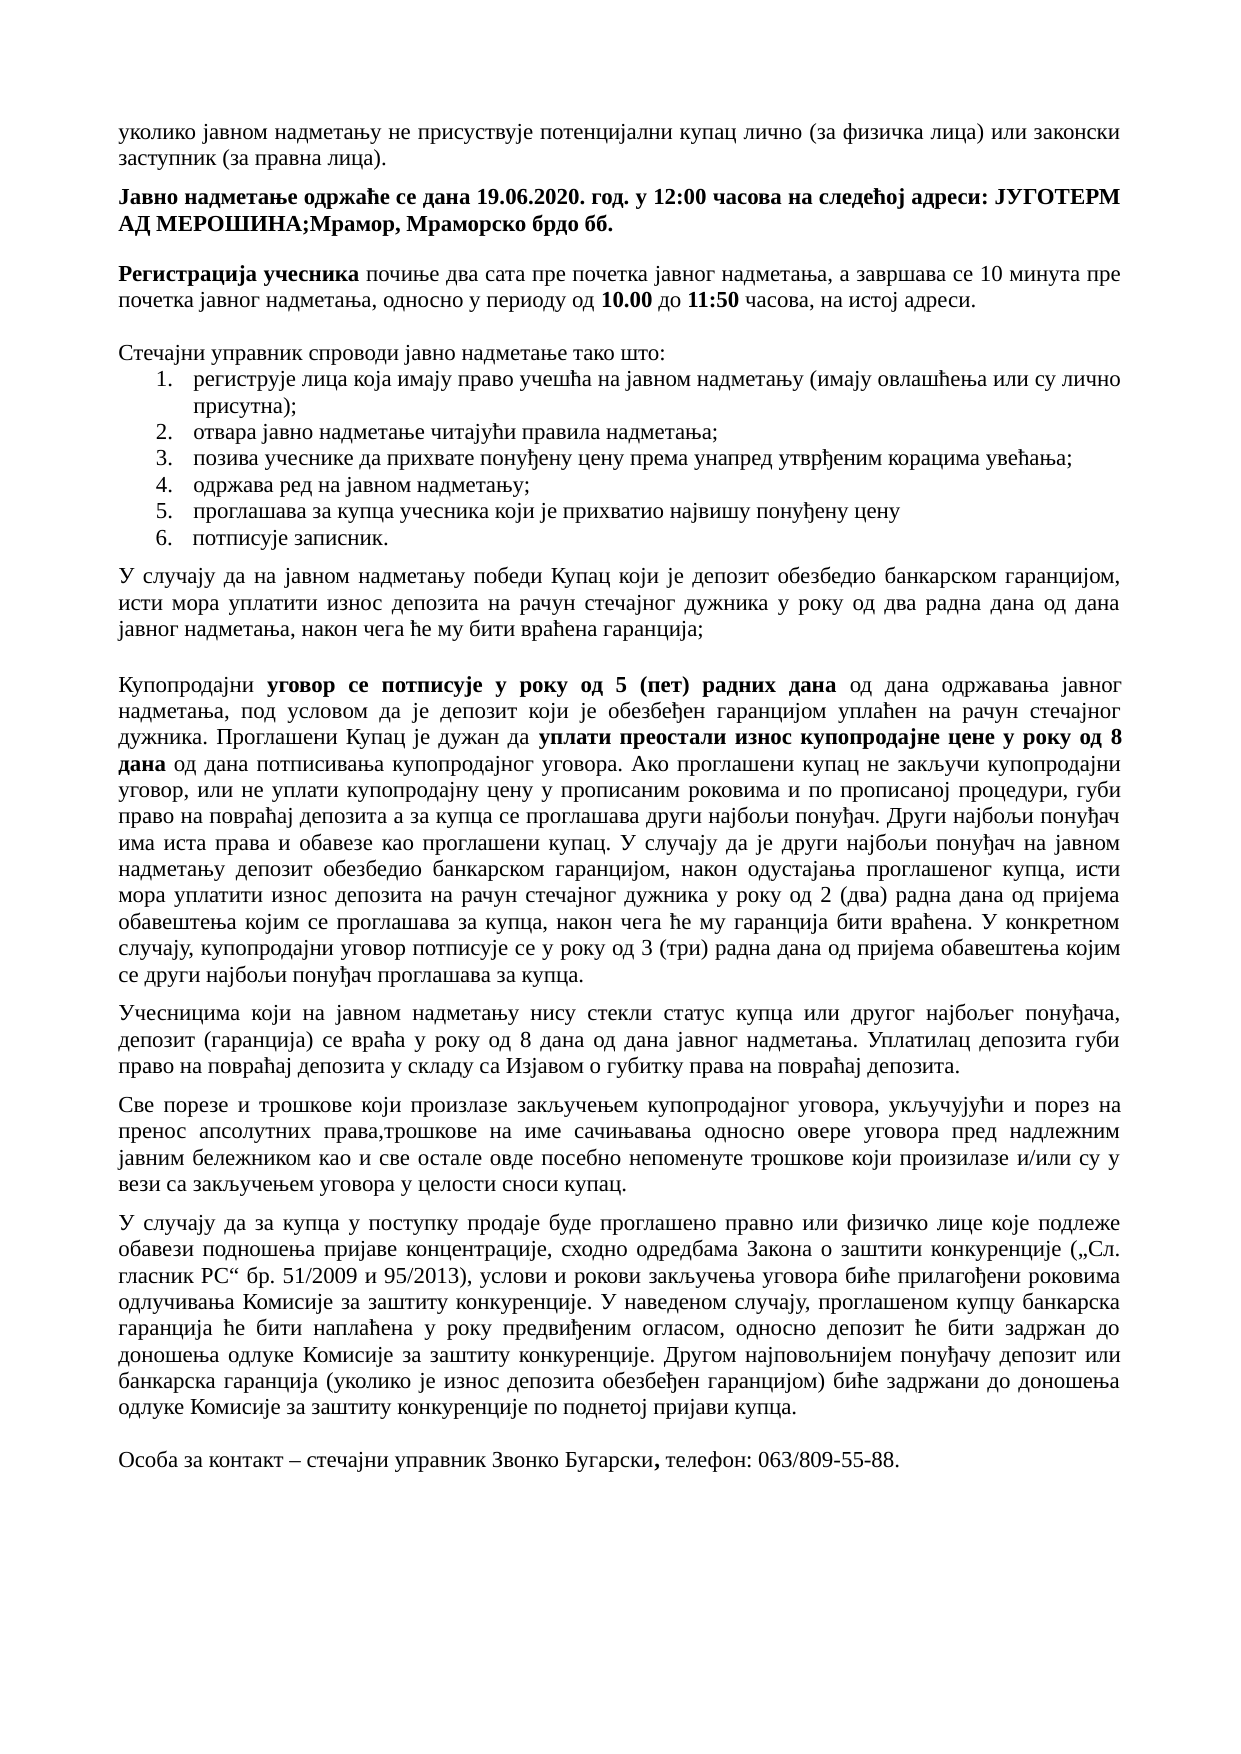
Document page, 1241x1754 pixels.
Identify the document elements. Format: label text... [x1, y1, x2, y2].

list потписује записник. [155, 523, 1122, 550]
list позива учеснике да прихвате понуђену цену према унапред утврђеним корацима увећања; [156, 444, 1122, 471]
text Регистрација учесника почиње два сата пре почетка јавног надметања, а завршава се 10 минута пре почетка јавног надметања, односно у периоду од 10.00 до 11:50 часова, на истој адреси. [118, 260, 1122, 313]
text Стечајни управник спроводи јавно надметање тако што: [118, 339, 1122, 365]
text У случају да на јавном надметању победи Купац који је депозит обезбедио банкарском гаранцијом, исти мора уплатити износ депозита на рачун стечајног дужника у року од два радна дана од дана јавног надметања, након чега ће му бити враћена гаранција; [118, 562, 1122, 641]
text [118, 118, 1122, 171]
text Све порезе и трошкове који произлазе закључењем купопродајног уговора, укључујући и порез на пренос апсолутних права,трошкове на име сачињавања односно овере уговора пред надлежним јавним бележником као и све остале овде посебно непоменуте трошкове који произилазе и/или су у вези са закључењем уговора у целости сноси купац. [118, 1091, 1122, 1196]
list Купопродајни уговор се потписује у року од 5 (пет) радних дана од дана одржавања јавног надметања, под условом да је депозит који је обезбеђен гаранцијом уплаћен на рачун стечајног дужника. Проглашени Купац је дужан да уплати преостали износ купопродајне цене у року од 8 дана од дана потписивања купопродајног уговора. Ако проглашени купац не закључи купопродајни уговор, или не уплати купопродајну цену у прописаним роковима и по прописаној процедури, губи право на повраћај депозита а за купца се проглашава други најбољи понуђач. Други најбољи понуђач има иста права и обавезе као проглашени купац. У случају да је други најбољи понуђач на јавном надметању депозит обезбедио банкарском гаранцијом, након одустајања проглашеног купца, исти мора уплатити износ депозита на рачун стечајног дужника у року од 2 (два) радна дана од пријема обавештења којим се проглашава за купца, након чега ће му гаранција бити враћена. У конкретном случају, купопродајни уговор потписује се у року од 3 (три) радна дана од пријема обавештења којим се други најбољи понуђач проглашава за купца. [118, 671, 1122, 987]
text У случају да за купца у поступку продаје буде проглашено правно или физичко лице које подлеже обавези подношења пријаве концентрације, сходно одредбама Закона о заштити конкуренције („Сл. гласник РС“ бр. 51/2009 и 95/2013), услови и рокови закључења уговора биће прилагођени роковима одлучивања Комисије за заштиту конкуренције. У наведеном случају, проглашеном купцу банкарска гаранција ће бити наплаћена у року предвиђеним огласом, односно депозит ће бити задржан до доношења одлуке Комисије за заштиту конкуренције. Другом најповољнијем понуђачу депозит или банкарска гаранција (уколико је износ депозита обезбеђен гаранцијом) биће задржани до доношења одлуке Комисије за заштиту конкуренције по поднетој пријави купца. [118, 1209, 1122, 1420]
text Јавно надметање одржаће се дана 19.06.2020. год. у 12:00 часова на следећој адреси: ЈУГОТЕРМ АД МЕРОШИНА;Мрамор, Мраморско брдо бб. [118, 183, 1122, 236]
list региструје лица која имају право учешћа на јавном надметању (имају овлашћења или су лично присутна); [156, 365, 1122, 418]
text Oсоба за контакт – стечајни управник Звонко Бугарски, телефон: 063/809-55-88. [118, 1446, 1122, 1472]
list проглашава за купца учесника који је прихватио највишу понуђену цену [156, 497, 1122, 523]
list отвара јавно надметање читајући правила надметања; [156, 418, 1122, 444]
list одржава ред на јавном надметању; [156, 471, 1122, 497]
text Учесницима који на јавном надметању нису стекли статус купца или другог најбољег понуђача, депозит (гаранција) се враћа у року од 8 дана од дана јавног надметања. Уплатилац депозита губи право на повраћај депозита у складу са Изјавом о губитку права на повраћај депозита. [118, 999, 1122, 1078]
